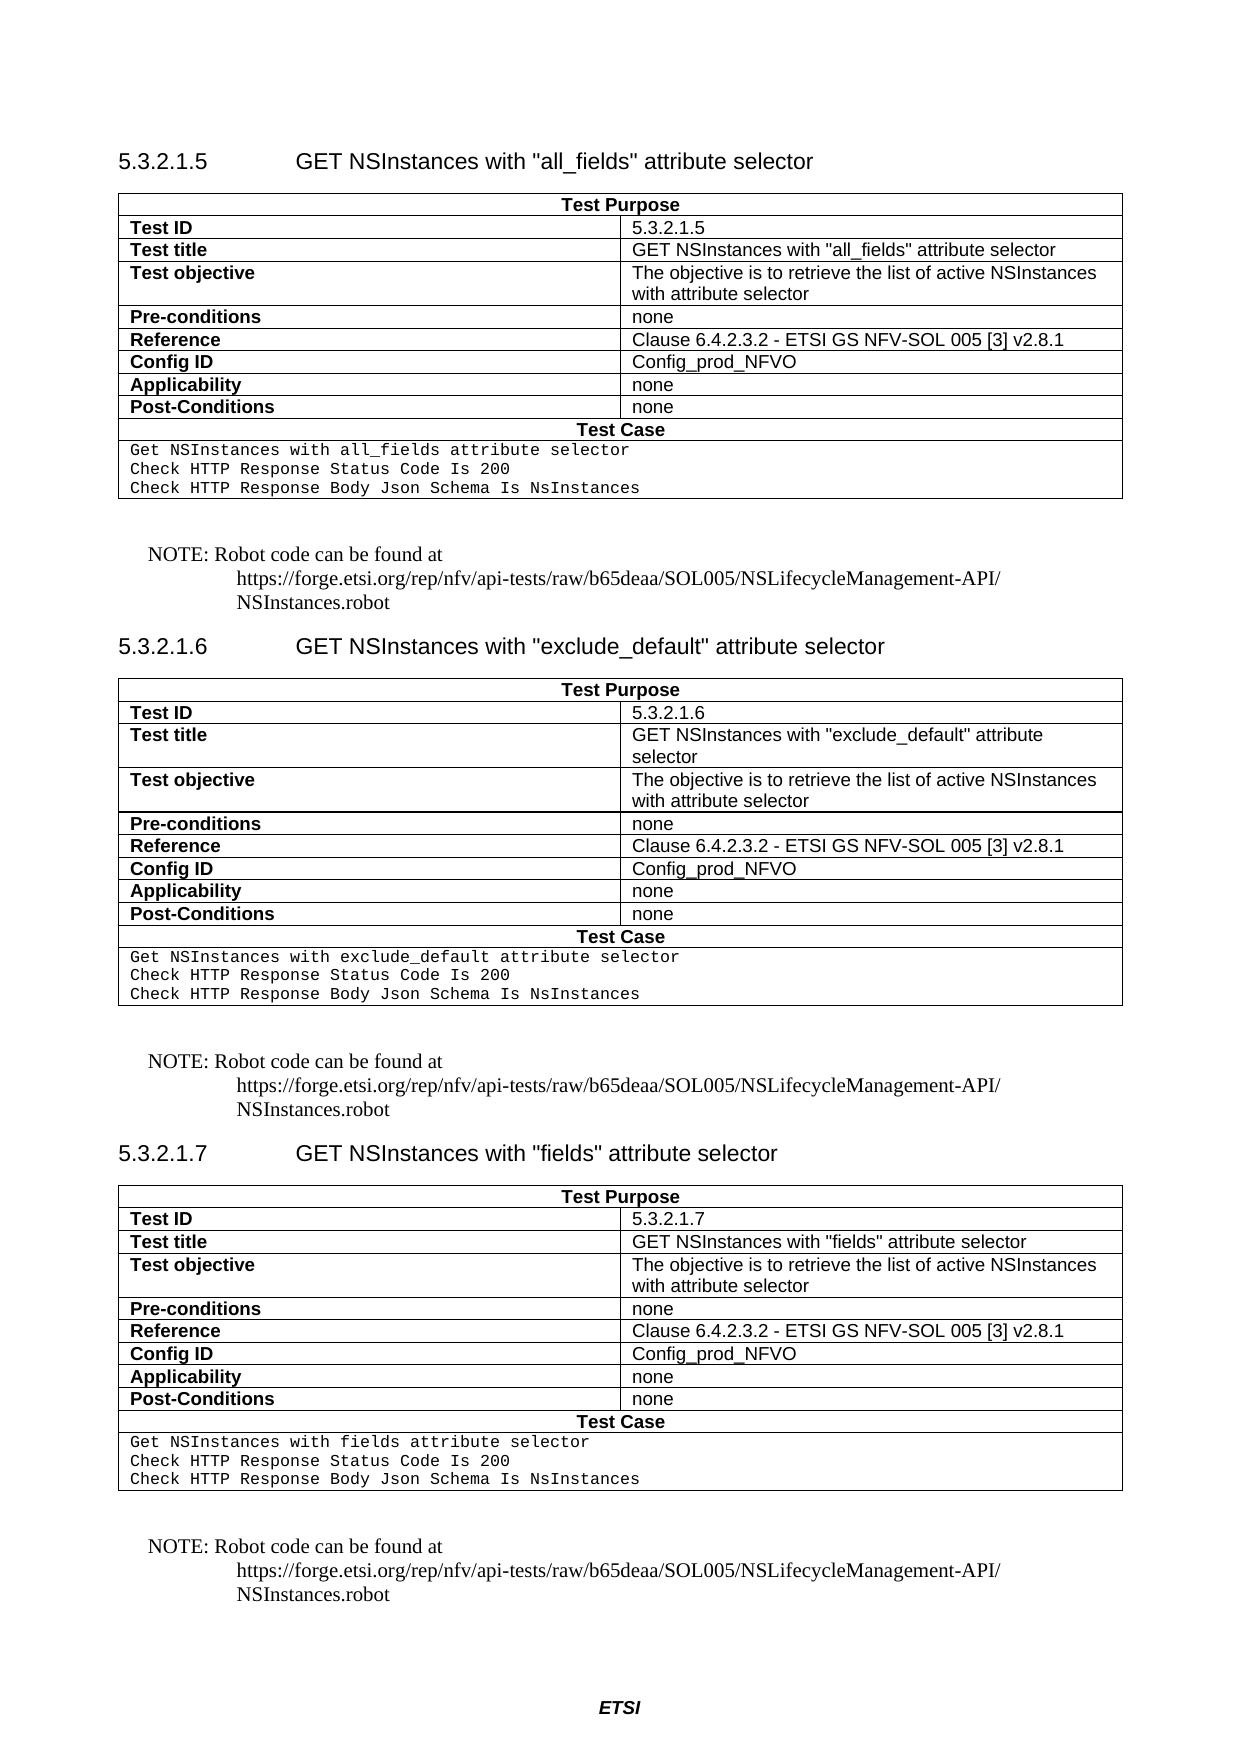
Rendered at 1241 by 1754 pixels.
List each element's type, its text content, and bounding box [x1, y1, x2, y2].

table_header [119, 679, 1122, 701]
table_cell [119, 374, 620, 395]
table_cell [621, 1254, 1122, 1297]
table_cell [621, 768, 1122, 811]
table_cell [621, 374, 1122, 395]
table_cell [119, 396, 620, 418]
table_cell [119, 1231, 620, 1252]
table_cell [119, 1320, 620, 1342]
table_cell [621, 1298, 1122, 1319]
subtitle 5.3.2.1.5 GET NSInstances with "all_fields" attribute selector [118, 148, 1122, 174]
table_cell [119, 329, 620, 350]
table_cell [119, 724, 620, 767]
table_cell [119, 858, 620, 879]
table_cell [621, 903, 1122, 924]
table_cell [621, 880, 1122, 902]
subtitle 5.3.2.1.6 GET NSInstances with "exclude_default" attribute selector [118, 633, 1122, 659]
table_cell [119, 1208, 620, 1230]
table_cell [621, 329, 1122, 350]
text NOTE: Robot code can be found at https://forge.etsi.org/rep/nfv/api-tests/raw/b65deaa/SOL005/NSLifecycleManagement-API/NSInstances.robot [148, 542, 1122, 614]
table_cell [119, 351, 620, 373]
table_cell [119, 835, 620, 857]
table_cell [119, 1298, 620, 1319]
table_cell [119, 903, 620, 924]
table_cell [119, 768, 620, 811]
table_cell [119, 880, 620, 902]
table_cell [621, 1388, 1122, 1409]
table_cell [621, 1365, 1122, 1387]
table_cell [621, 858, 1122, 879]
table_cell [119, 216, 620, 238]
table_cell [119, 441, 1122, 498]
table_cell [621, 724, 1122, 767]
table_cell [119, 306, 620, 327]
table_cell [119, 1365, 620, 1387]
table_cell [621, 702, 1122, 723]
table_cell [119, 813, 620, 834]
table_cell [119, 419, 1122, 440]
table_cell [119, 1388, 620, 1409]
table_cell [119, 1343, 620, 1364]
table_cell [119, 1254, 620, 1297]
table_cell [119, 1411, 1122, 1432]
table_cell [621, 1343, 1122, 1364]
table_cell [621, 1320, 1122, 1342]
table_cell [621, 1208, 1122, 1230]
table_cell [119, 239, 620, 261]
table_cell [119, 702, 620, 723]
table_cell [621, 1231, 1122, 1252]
text NOTE: Robot code can be found at https://forge.etsi.org/rep/nfv/api-tests/raw/b65deaa/SOL005/NSLifecycleManagement-API/NSInstances.robot [148, 1534, 1122, 1606]
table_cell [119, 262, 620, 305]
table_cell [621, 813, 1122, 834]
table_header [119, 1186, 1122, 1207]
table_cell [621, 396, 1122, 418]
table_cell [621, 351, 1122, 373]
text NOTE: Robot code can be found at https://forge.etsi.org/rep/nfv/api-tests/raw/b65deaa/SOL005/NSLifecycleManagement-API/NSInstances.robot [148, 1048, 1122, 1121]
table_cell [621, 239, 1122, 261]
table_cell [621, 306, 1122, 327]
subtitle 5.3.2.1.7 GET NSInstances with "fields" attribute selector [118, 1139, 1122, 1166]
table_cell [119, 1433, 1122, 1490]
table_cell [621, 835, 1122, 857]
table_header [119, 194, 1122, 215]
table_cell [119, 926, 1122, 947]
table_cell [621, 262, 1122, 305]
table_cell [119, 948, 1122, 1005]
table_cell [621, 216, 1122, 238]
